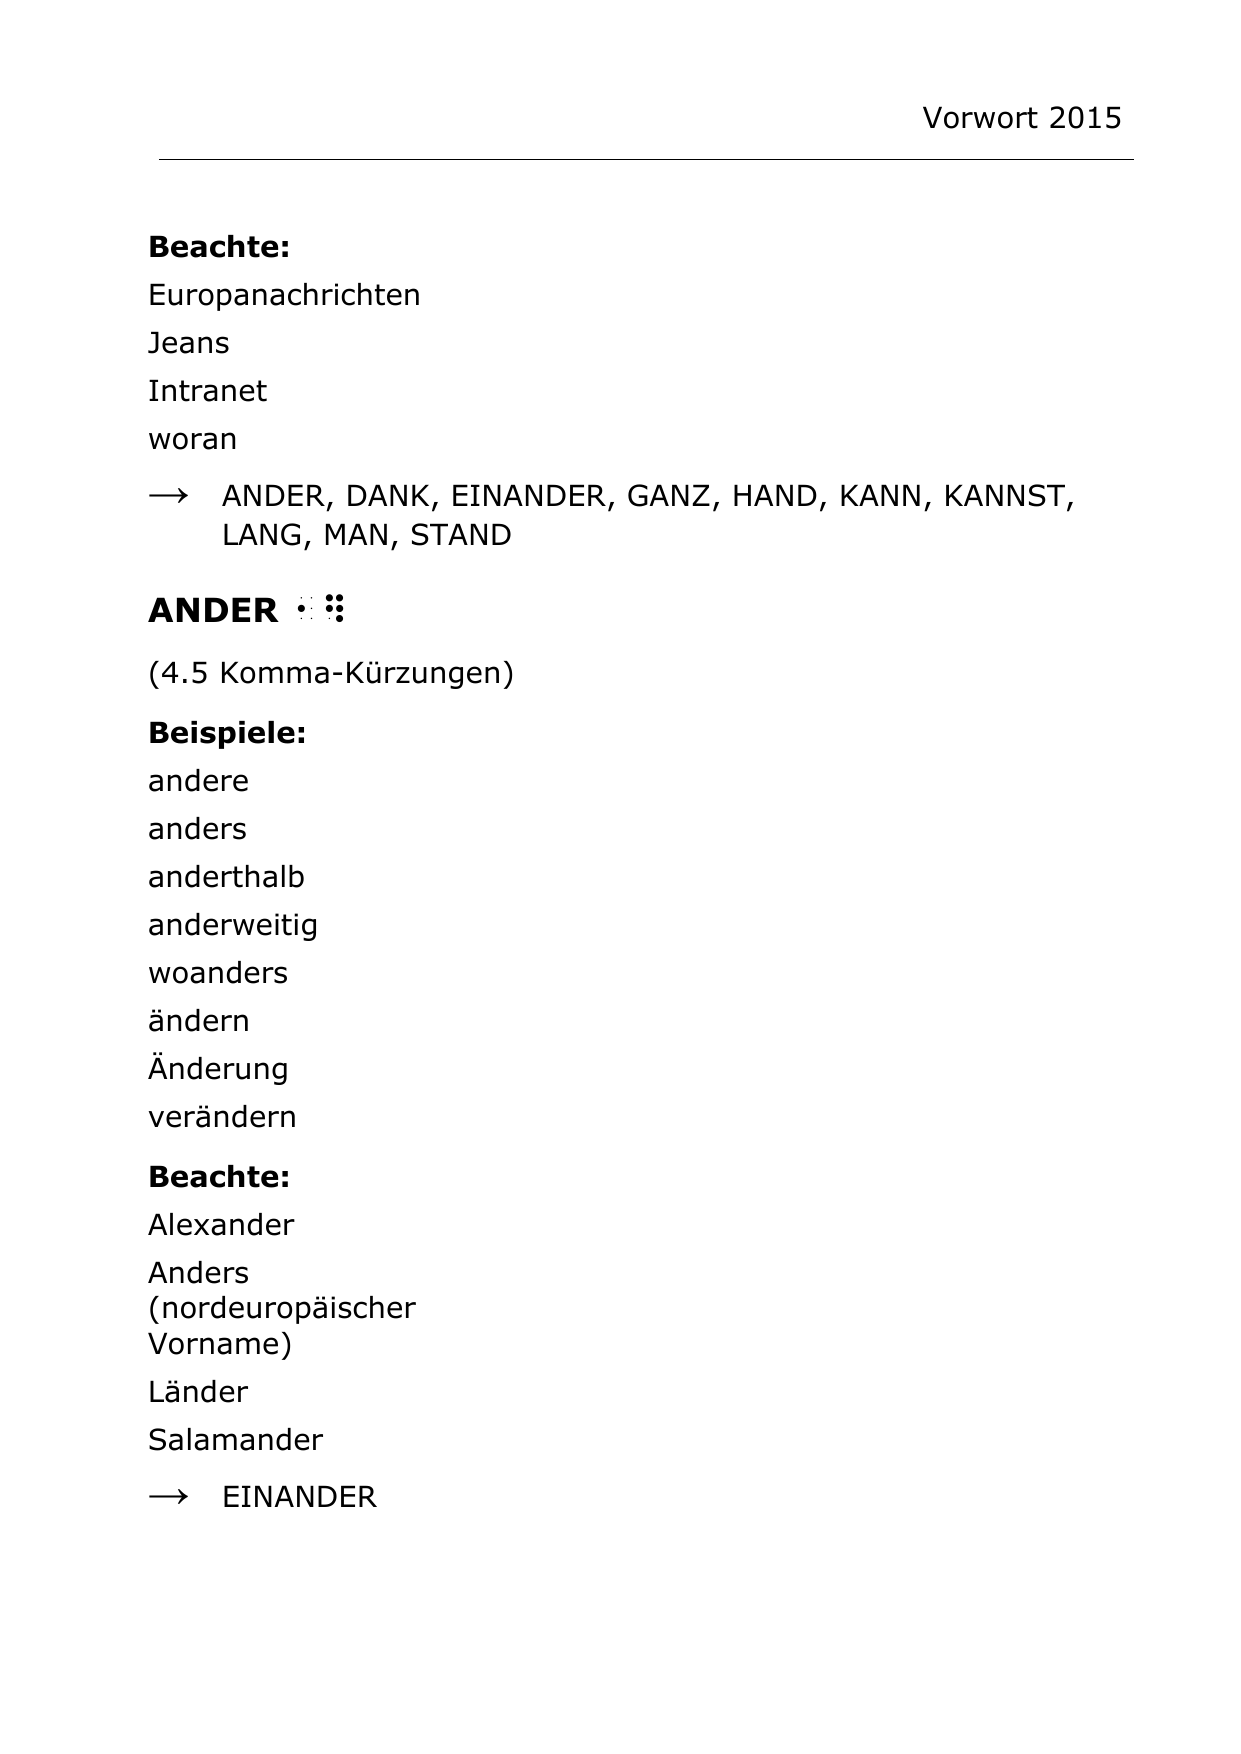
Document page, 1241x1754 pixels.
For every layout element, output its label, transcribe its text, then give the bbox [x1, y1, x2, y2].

subtitle Beachte: [148, 228, 1122, 264]
list anderthalb ⠂⠻⠞⠓⠒⠃ [148, 858, 502, 894]
list woran ⠺⠢⠁⠝ [148, 420, 502, 455]
text (4.5 Komma-Kürzungen) [148, 654, 1122, 689]
text → ANDER, DANK, EINANDER, GANZ, HAND, KANN, KANNST, LANG, MAN, STAND [148, 468, 1122, 551]
subtitle Beispiele: [148, 714, 1122, 750]
list anderweitig ⠂⠻⠺⠞⠘ [148, 906, 502, 942]
subtitle Beachte: [148, 1158, 1122, 1194]
list Europanachrichten ⠣⠗⠕⠏⠁⠝⠰⠂⠼⠉ [148, 276, 502, 312]
list woanders ⠺⠕⠂⠻⠎ [148, 954, 502, 989]
list anders ⠂⠻⠎ [148, 810, 502, 846]
list verändern ⠤⠐⠻⠝ [148, 1098, 502, 1133]
list Änderung ⠐⠻⠥ [148, 1050, 502, 1085]
text → EINANDER [148, 1469, 1122, 1517]
list ändern ⠐⠻⠝ [148, 1002, 502, 1037]
list Alexander ⠒⠑⠠⠭⠖⠙⠻ [148, 1206, 502, 1242]
list andere ⠂⠻⠑ [148, 762, 502, 798]
list Jeans ⠚⠑⠁⠝⠎ [148, 324, 502, 359]
list Salamander ⠎⠒⠁⠍⠖⠙⠻ [148, 1421, 502, 1456]
list Anders ⠖⠙⠻⠎ (nordeuropäischer Vorname) [148, 1254, 502, 1360]
subtitle ANDER ⠂⠻ [148, 589, 1122, 629]
list Länder ⠇⠜⠝⠙⠻ [148, 1373, 502, 1408]
list Intranet ⠔⠞⠗⠁⠝⠑⠞ [148, 372, 502, 407]
